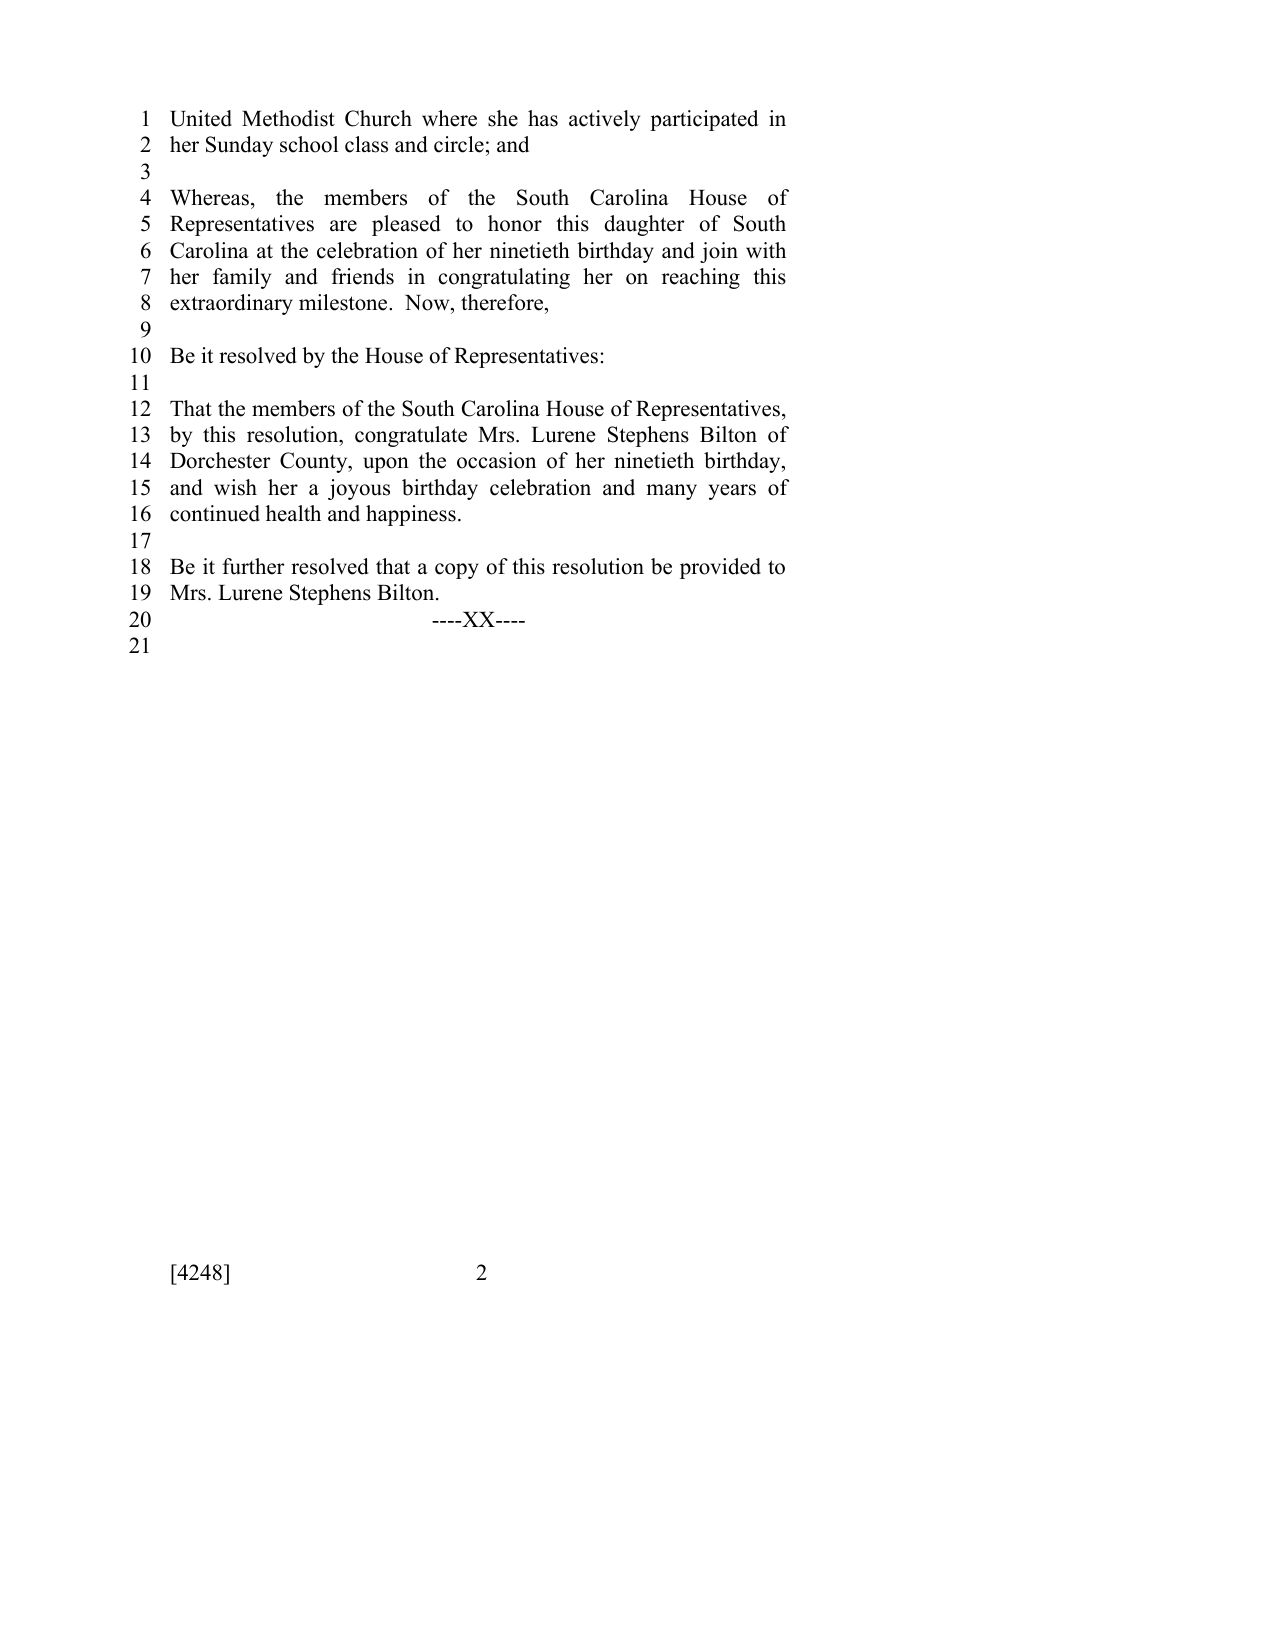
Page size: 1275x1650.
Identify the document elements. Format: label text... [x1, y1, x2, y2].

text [169, 105, 787, 158]
text Be it resolved by the House of Representatives: [169, 342, 787, 368]
text ----XX---- [169, 606, 787, 632]
text Be it further resolved that a copy of this resolution be provided to Mrs. Lurene Stephens Bilton. [169, 553, 787, 606]
text Whereas, the members of the South Carolina House of Representatives are pleased to honor this daughter of South Carolina at the celebration of her ninetieth birthday and join with her family and friends in congratulating her on reaching this extraordinary milestone. Now, therefore, [169, 184, 787, 316]
text That the members of the South Carolina House of Representatives, by this resolution, congratulate Mrs. Lurene Stephens Bilton of Dorchester County, upon the occasion of her ninetieth birthday, and wish her a joyous birthday celebration and many years of continued health and happiness. [169, 395, 787, 527]
